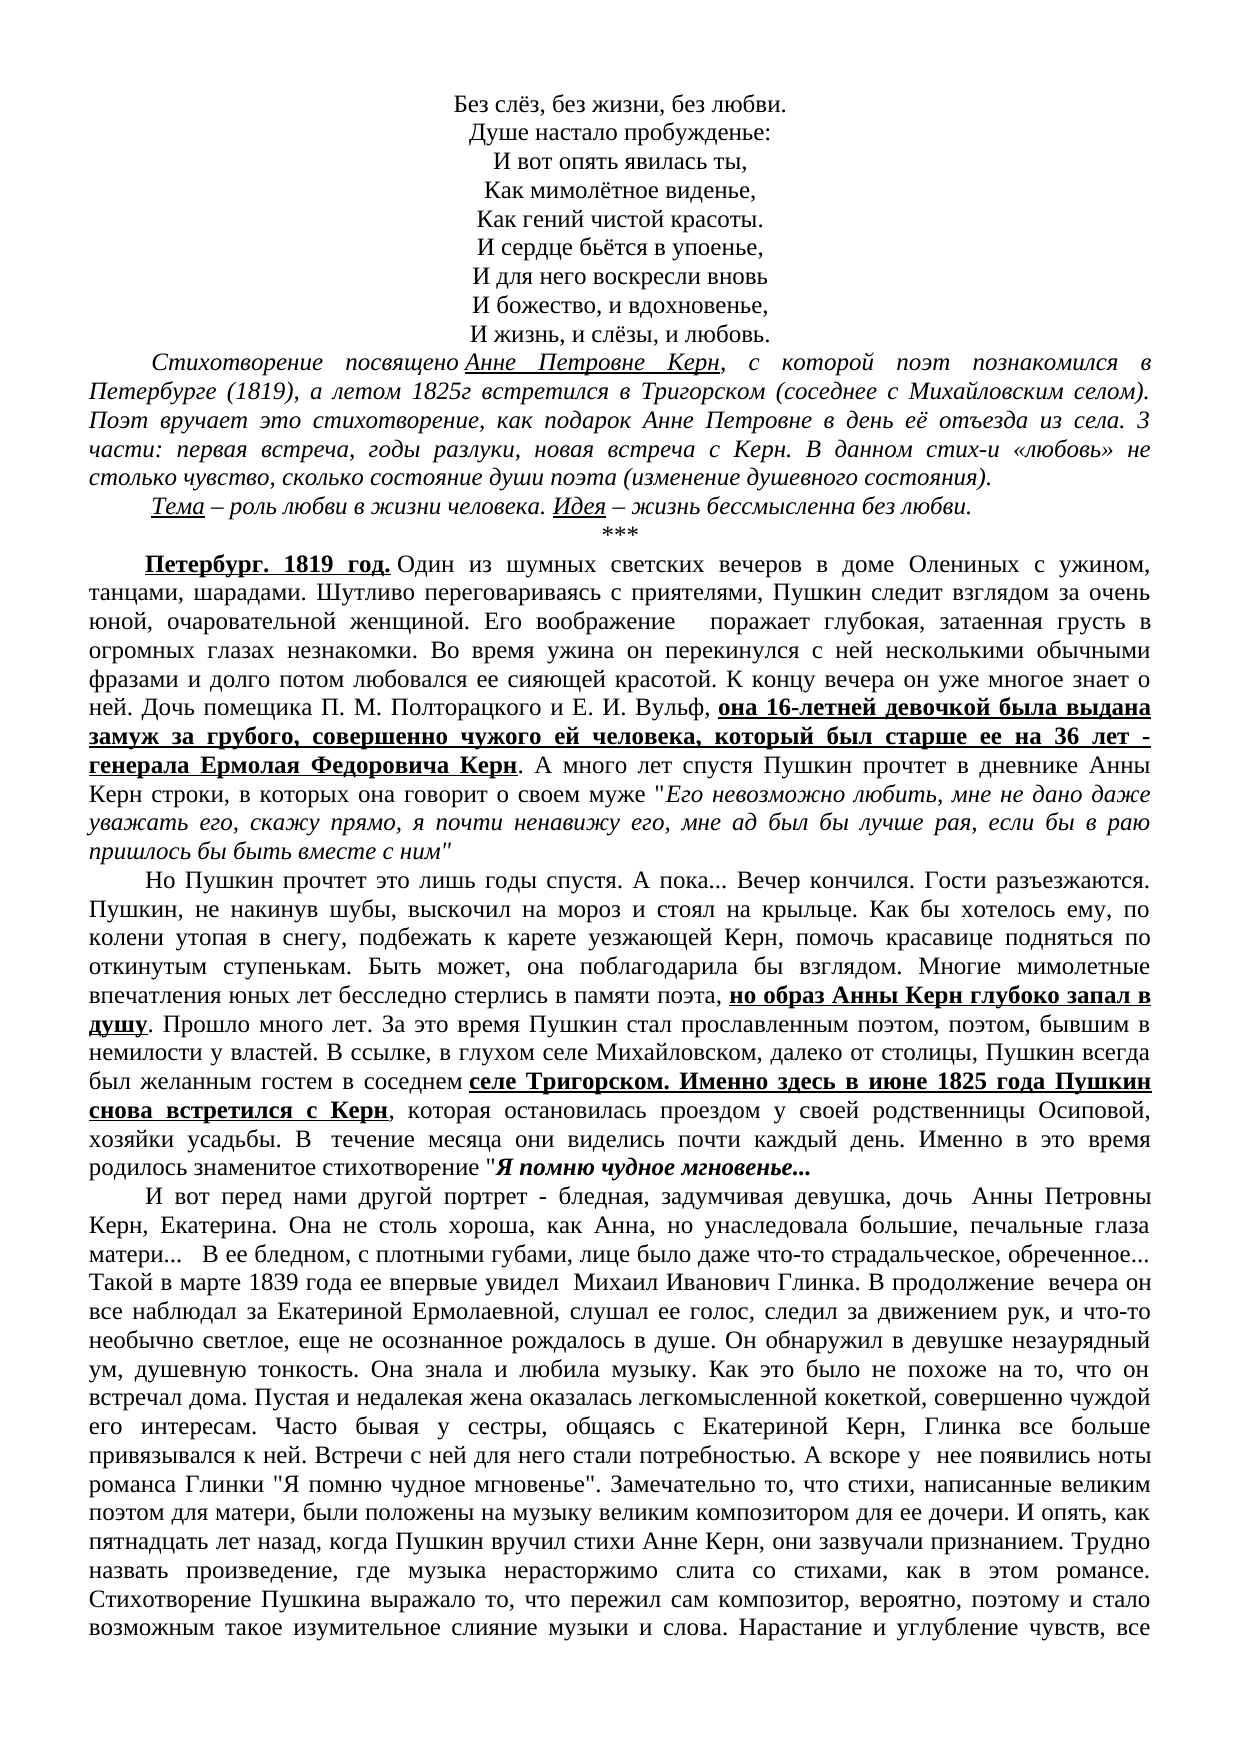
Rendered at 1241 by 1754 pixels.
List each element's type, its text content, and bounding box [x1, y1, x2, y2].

text И вот опять явилась ты, [89, 146, 1152, 175]
text И жизнь, и слёзы, и любовь. [89, 319, 1152, 347]
text Тема – роль любви в жизни человека. Идея – жизнь бессмысленна без любви. [89, 491, 1152, 520]
text *** [89, 520, 1152, 549]
text И для него воскресли вновь [89, 261, 1152, 290]
text Но Пушкин прочтет это лишь годы спустя. А пока... Вечер кончился. Гости разъезжаются. Пушкин, не накинув шубы, выскочил на мороз и стоял на крыльце. Как бы хотелось ему, по колени утопая в снегу, подбежать к карете уезжающей Керн, помочь красавице подняться по откинутым ступенькам. Быть может, она поблагодарила бы взглядом. Многие мимолетные впечатления юных лет бесследно стерлись в памяти поэта, но образ Анны Керн глубоко запал в душу. Прошло много лет. За это время Пушкин стал прославленным поэтом, поэтом, бывшим в немилости у властей. В ссылке, в глухом селе Михайловском, далеко от столицы, Пушкин всегда был желанным гостем в соседнем селе Тригорском. Именно здесь в июне 1825 года Пушкин снова встретился с Керн, которая остановилась проездом у своей родственницы Осиповой, хозяйки усадьбы. В течение месяца они виделись почти каждый день. Именно в это время родилось знаменитое стихотворение "Я помню чудное мгновенье... [89, 865, 1152, 1181]
text Без слёз, без жизни, без любви. [89, 89, 1152, 117]
text Как мимолётное виденье, [89, 175, 1152, 204]
text Петербург. 1819 год. Один из шумных светских вечеров в доме Олениных с ужином, танцами, шарадами. Шутливо переговариваясь с приятелями, Пушкин следит взглядом за очень юной, очаровательной женщиной. Его воображение поражает глубокая, затаенная грусть в огромных глазах незнакомки. Во время ужина он перекинулся с ней несколькими обычными фразами и долго потом любовался ее сияющей красотой. К концу вечера он уже многое знает о ней. Дочь помещика П. М. Полторацкого и Е. И. Вульф, она 16-летней девочкой была выдана замуж за грубого, совершенно чужого ей человека, который был старше ее на 36 лет - генерала Ермолая Федоровича Керн. А много лет спустя Пушкин прочтет в дневнике Анны Керн строки, в которых она говорит о своем муже "Его невозможно любить, мне не дано даже уважать его, скажу прямо, я почти ненавижу его, мне ад был бы лучше рая, если бы в раю пришлось бы быть вместе с ним" [89, 549, 1152, 865]
text И сердце бьётся в упоенье, [89, 232, 1152, 261]
text И божество, и вдохновенье, [89, 290, 1152, 319]
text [89, 1181, 1152, 1641]
text Душе настало пробужденье: [89, 117, 1152, 146]
text Стихотворение посвящено Анне Петровне Керн, с которой поэт познакомился в Петербурге (1819), а летом 1825г встретился в Тригорском (соседнее с Михайловским селом). Поэт вручает это стихотворение, как подарок Анне Петровне в день её отъезда из села. 3 части: первая встреча, годы разлуки, новая встреча с Керн. В данном стих-и «любовь» не столько чувство, сколько состояние души поэта (изменение душевного состояния). [89, 347, 1152, 491]
text Как гений чистой красоты. [89, 204, 1152, 232]
